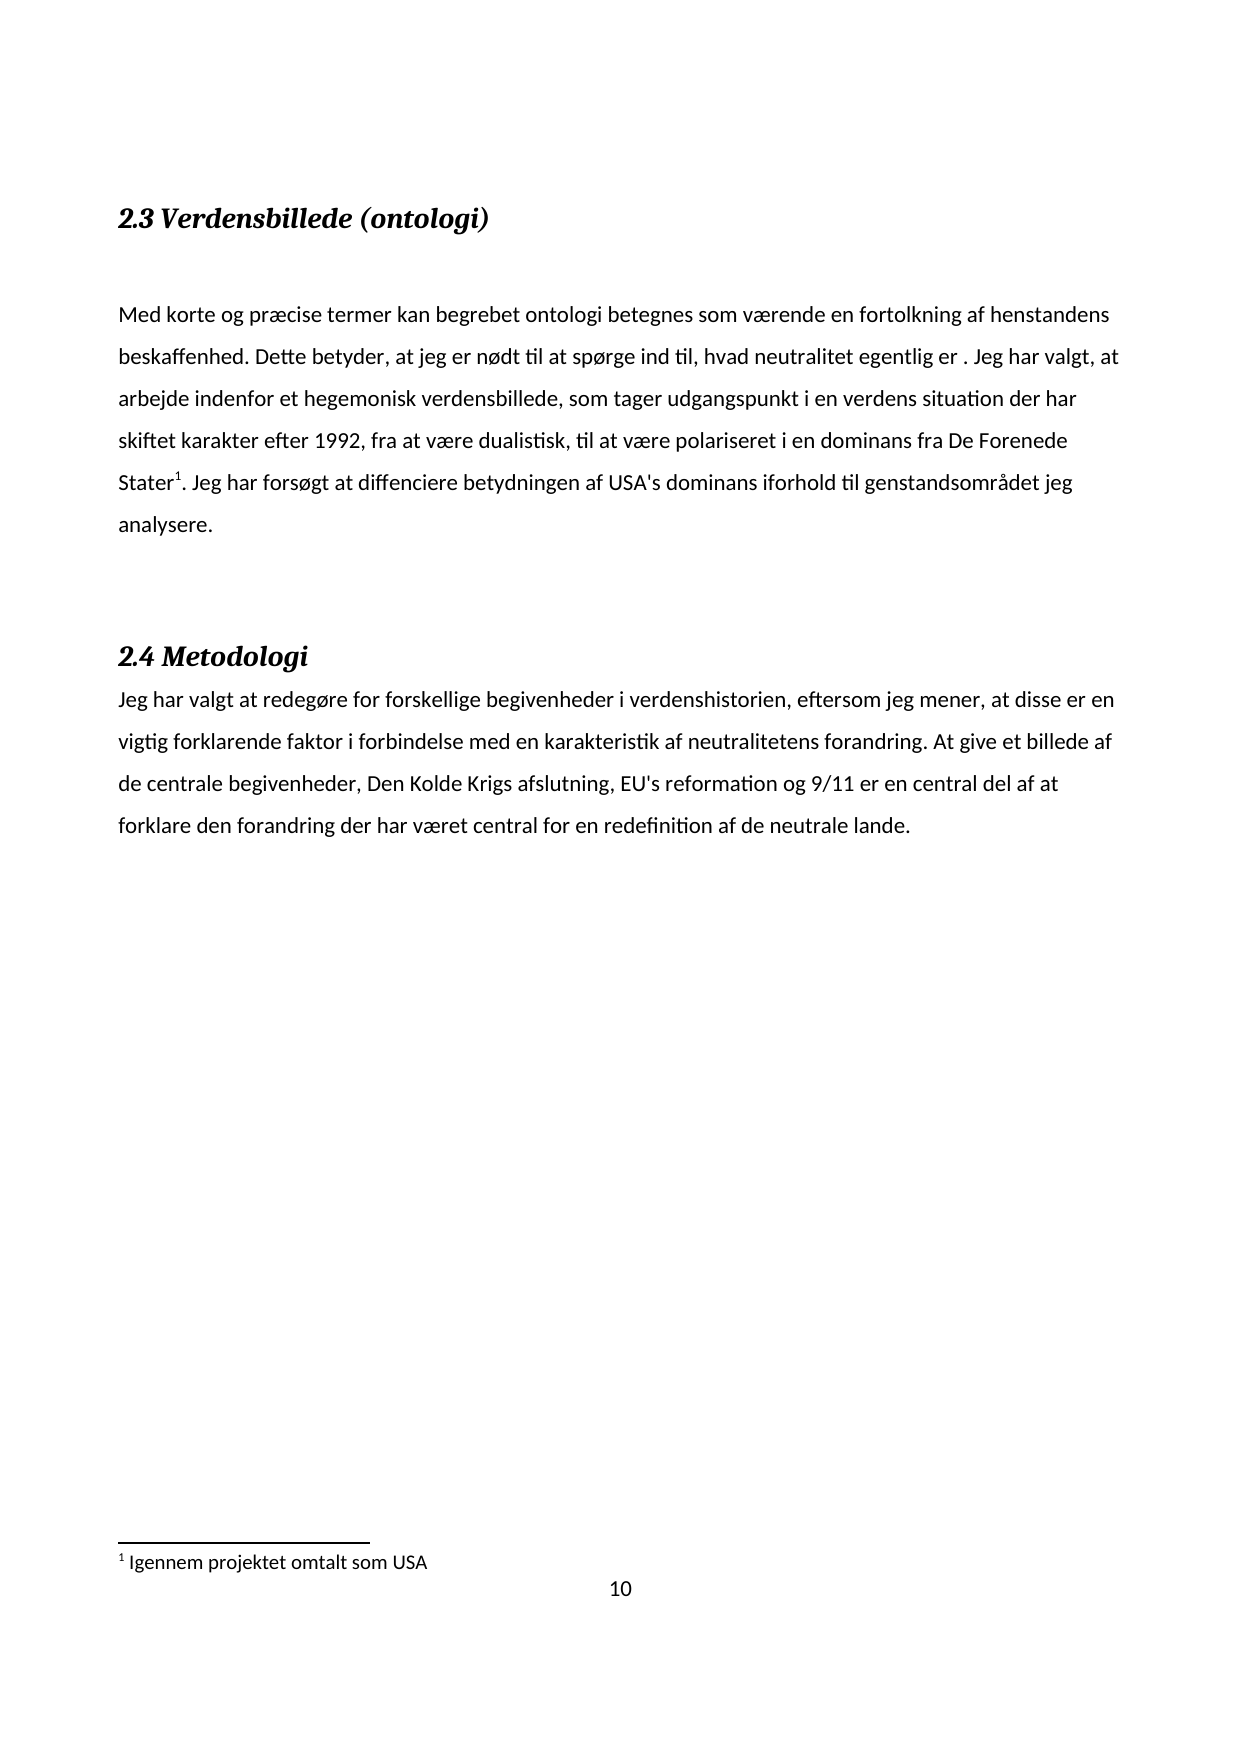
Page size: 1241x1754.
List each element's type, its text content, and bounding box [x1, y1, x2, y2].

subtitle 2.4 Metodologi [118, 640, 1122, 674]
text Jeg har valgt at redegøre for forskellige begivenheder i verdenshistorien, eftersom jeg mener, at disse er en vigtig forklarende faktor i forbindelse med en karakteristik af neutralitetens forandring. At give et billede af de centrale begivenheder, Den Kolde Krigs afslutning, EU's reformation og 9/11 er en central del af at forklare den forandring der har været central for en redefinition af de neutrale lande. [118, 685, 1122, 839]
subtitle 2.3 Verdensbillede (ontologi) [118, 202, 1122, 236]
text Med korte og præcise termer kan begrebet ontologi betegnes som værende en fortolkning af henstandens beskaffenhed. Dette betyder, at jeg er nødt til at spørge ind til, hvad neutralitet egentlig er . Jeg har valgt, at arbejde indenfor et hegemonisk verdensbillede, som tager udgangspunkt i en verdens situation der har skiftet karakter efter 1992, fra at være dualistisk, til at være polariseret i en dominans fra De Forenede Stater. Jeg har forsøgt at diffenciere betydningen af USA's dominans iforhold til genstandsområdet jeg analysere. [118, 300, 1122, 538]
